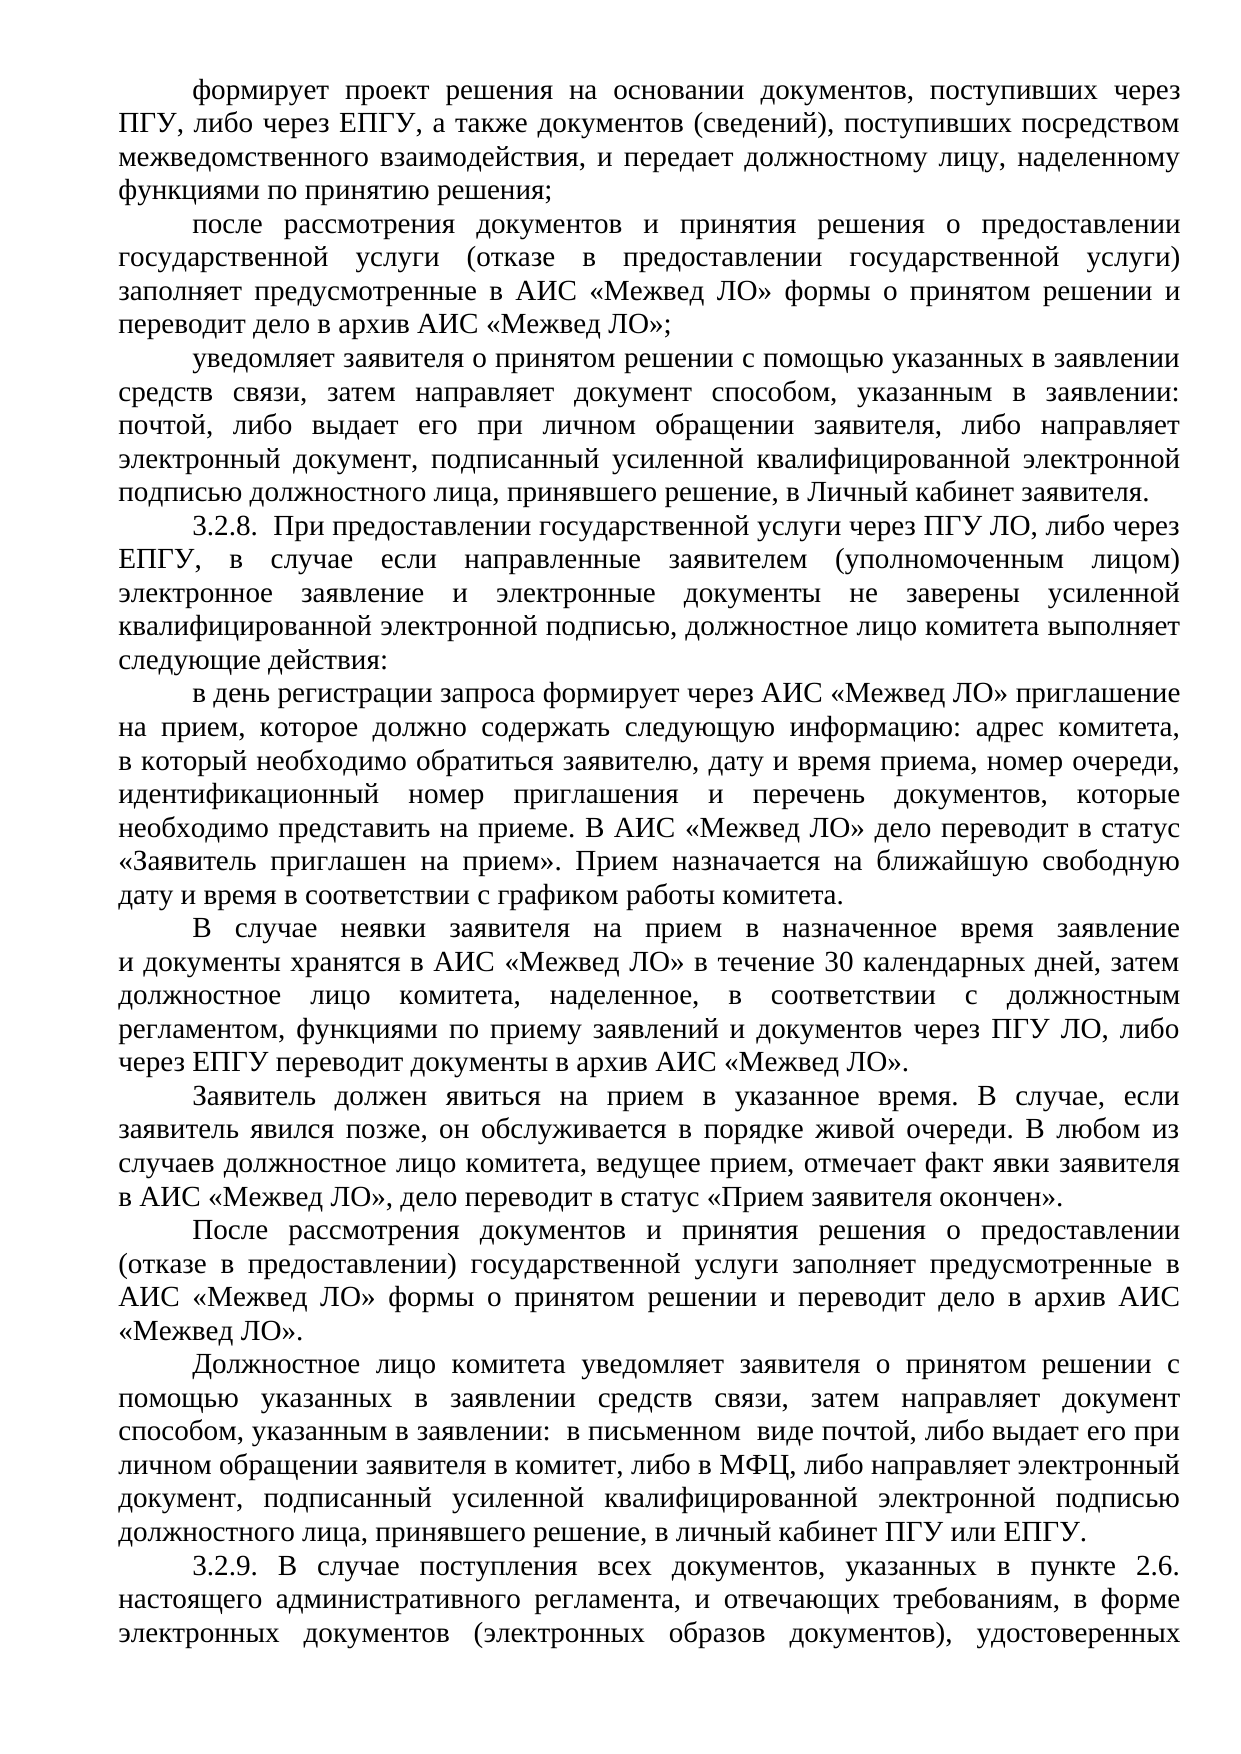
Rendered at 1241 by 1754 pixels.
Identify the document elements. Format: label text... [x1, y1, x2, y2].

text 3.2.8. При предоставлении государственной услуги через ПГУ ЛО, либо через ЕПГУ, в случае если направленные заявителем (уполномоченным лицом) электронное заявление и электронные документы не заверены усиленной квалифицированной электронной подписью, должностное лицо комитета выполняет следующие действия: [118, 508, 1181, 676]
text формирует проект решения на основании документов, поступивших через ПГУ, либо через ЕПГУ, а также документов (сведений), поступивших посредством межведомственного взаимодействия, и передает должностному лицу, наделенному функциями по принятию решения; [118, 72, 1181, 206]
text в день регистрации запроса формирует через АИС «Межвед ЛО» приглашение на прием, которое должно содержать следующую информацию: адрес комитета, в который необходимо обратиться заявителю, дату и время приема, номер очереди, идентификационный номер приглашения и перечень документов, которые необходимо представить на приеме. В АИС «Межвед ЛО» дело переводит в статус «Заявитель приглашен на прием». Прием назначается на ближайшую свободную дату и время в соответствии с графиком работы комитета. [118, 676, 1181, 910]
text После рассмотрения документов и принятия решения о предоставлении (отказе в предоставлении) государственной услуги заполняет предусмотренные в АИС «Межвед ЛО» формы о принятом решении и переводит дело в архив АИС «Межвед ЛО». [118, 1212, 1181, 1346]
text Должностное лицо комитета уведомляет заявителя о принятом решении с помощью указанных в заявлении средств связи, затем направляет документ способом, указанным в заявлении: в письменном виде почтой, либо выдает его при личном обращении заявителя в комитет, либо в МФЦ, либо направляет электронный документ, подписанный усиленной квалифицированной электронной подписью должностного лица, принявшего решение, в личный кабинет ПГУ или ЕПГУ. [118, 1346, 1181, 1548]
text Заявитель должен явиться на прием в указанное время. В случае, если заявитель явился позже, он обслуживается в порядке живой очереди. В любом из случаев должностное лицо комитета, ведущее прием, отмечает факт явки заявителя в АИС «Межвед ЛО», дело переводит в статус «Прием заявителя окончен». [118, 1078, 1181, 1212]
text после рассмотрения документов и принятия решения о предоставлении государственной услуги (отказе в предоставлении государственной услуги) заполняет предусмотренные в АИС «Межвед ЛО» формы о принятом решении и переводит дело в архив АИС «Межвед ЛО»; [118, 206, 1181, 340]
text В случае неявки заявителя на прием в назначенное время заявление и документы хранятся в АИС «Межвед ЛО» в течение 30 календарных дней, затем должностное лицо комитета, наделенное, в соответствии с должностным регламентом, функциями по приему заявлений и документов через ПГУ ЛО, либо через ЕПГУ переводит документы в архив АИС «Межвед ЛО». [118, 910, 1181, 1078]
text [118, 1548, 1181, 1648]
text уведомляет заявителя о принятом решении с помощью указанных в заявлении средств связи, затем направляет документ способом, указанным в заявлении: почтой, либо выдает его при личном обращении заявителя, либо направляет электронный документ, подписанный усиленной квалифицированной электронной подписью должностного лица, принявшего решение, в Личный кабинет заявителя. [118, 340, 1181, 508]
